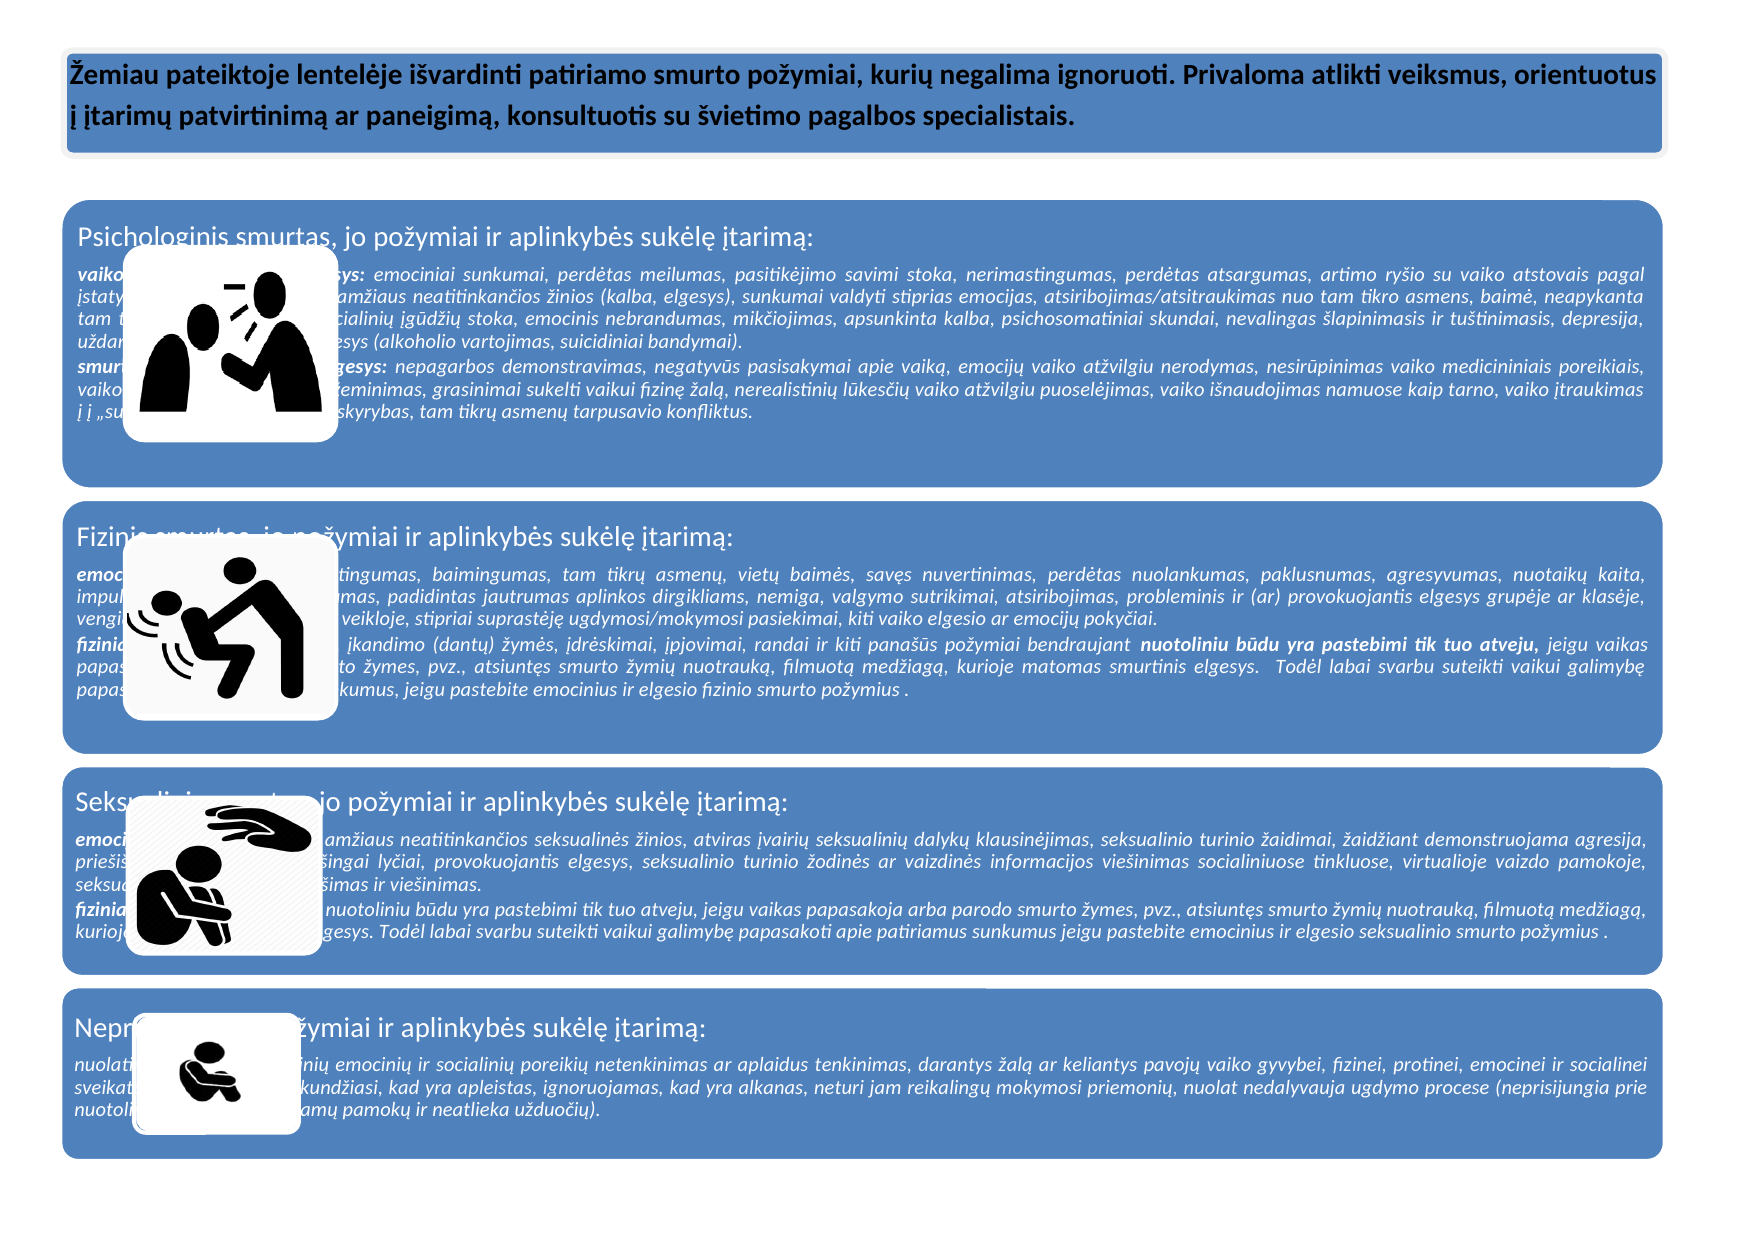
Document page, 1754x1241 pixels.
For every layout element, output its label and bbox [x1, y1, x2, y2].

picture [127, 249, 334, 438]
picture [127, 539, 334, 716]
picture [137, 1017, 296, 1130]
picture [130, 800, 318, 951]
